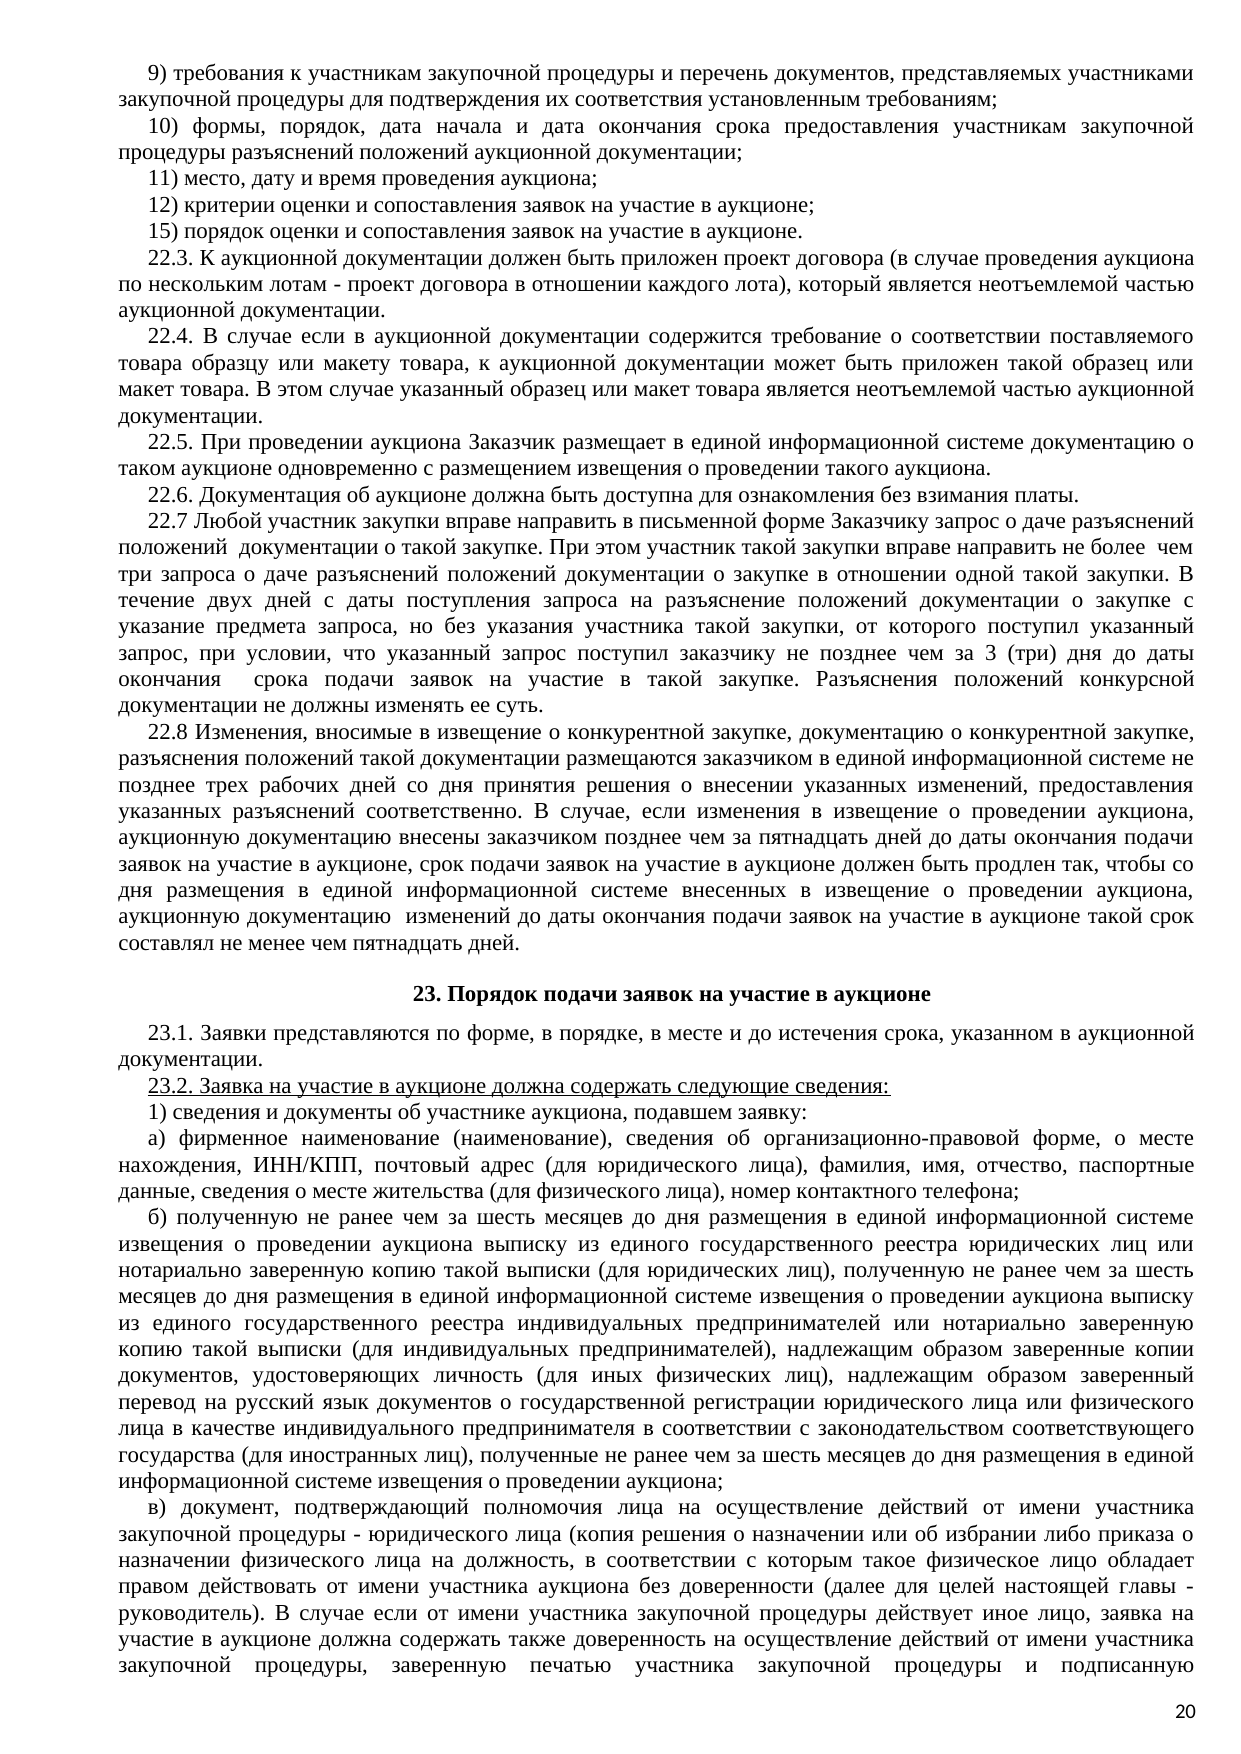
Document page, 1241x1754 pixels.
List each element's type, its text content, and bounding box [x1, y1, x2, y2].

text 22.6. Документация об аукционе должна быть доступна для ознакомления без взимания платы. [118, 481, 1196, 507]
subtitle 23. Порядок подачи заявок на участие в аукционе [118, 980, 1196, 1006]
list 10) формы, порядок, дата начала и дата окончания срока предоставления участникам закупочной процедуры разъяснений положений аукционной документации; [118, 112, 1196, 164]
list 22.4. В случае если в аукционной документации содержится требование о соответствии поставляемого товара образцу или макету товара, к аукционной документации может быть приложен такой образец или макет товара. В этом случае указанный образец или макет товара является неотъемлемой частью аукционной документации. [118, 323, 1196, 428]
text 12) критерии оценки и сопоставления заявок на участие в аукционе; [118, 191, 1196, 217]
text 23.1. Заявки представляются по форме, в порядке, в месте и до истечения срока, указанном в аукционной документации. [118, 1019, 1196, 1072]
text б) полученную не ранее чем за шесть месяцев до дня размещения в единой информационной системе извещения о проведении аукциона выписку из единого государственного реестра юридических лиц или нотариально заверенную копию такой выписки (для юридических лиц), полученную не ранее чем за шесть месяцев до дня размещения в единой информационной системе извещения о проведении аукциона выписку из единого государственного реестра индивидуальных предпринимателей или нотариально заверенную копию такой выписки (для индивидуальных предпринимателей), надлежащим образом заверенные копии документов, удостоверяющих личность (для иных физических лиц), надлежащим образом заверенный перевод на русский язык документов о государственной регистрации юридического лица или физического лица в качестве индивидуального предпринимателя в соответствии с законодательством соответствующего государства (для иностранных лиц), полученные не ранее чем за шесть месяцев до дня размещения в единой информационной системе извещения о проведении аукциона; [118, 1203, 1196, 1493]
list 22.3. К аукционной документации должен быть приложен проект договора (в случае проведения аукциона по нескольким лотам - проект договора в отношении каждого лота), который является неотъемлемой частью аукционной документации. [118, 243, 1196, 323]
text 1) сведения и документы об участнике аукциона, подавшем заявку: [118, 1098, 1196, 1124]
text 15) порядок оценки и сопоставления заявок на участие в аукционе. [118, 217, 1196, 243]
text а) фирменное наименование (наименование), сведения об организационно-правовой форме, о месте нахождения, ИНН/КПП, почтовый адрес (для юридического лица), фамилия, имя, отчество, паспортные данные, сведения о месте жительства (для физического лица), номер контактного телефона; [118, 1124, 1196, 1203]
text 23.2. Заявка на участие в аукционе должна содержать следующие сведения: [118, 1072, 1196, 1098]
text 22.5. При проведении аукциона Заказчик размещает в единой информационной системе документацию о таком аукционе одновременно с размещением извещения о проведении такого аукциона. [118, 428, 1196, 481]
list 11) место, дату и время проведения аукциона; [118, 164, 1196, 191]
text 22.7 Любой участник закупки вправе направить в письменной форме Заказчику запрос о даче разъяснений положений документации о такой закупке. При этом участник такой закупки вправе направить не более чем три запроса о даче разъяснений положений документации о закупке в отношении одной такой закупки. В течение двух дней с даты поступления запроса на разъяснение положений документации о закупке с указание предмета запроса, но без указания участника такой закупки, от которого поступил указанный запрос, при условии, что указанный запрос поступил заказчику не позднее чем за 3 (три) дня до даты окончания срока подачи заявок на участие в такой закупке. Разъяснения положений конкурсной документации не должны изменять ее суть. [118, 507, 1196, 718]
text 22.8 Изменения, вносимые в извещение о конкурентной закупке, документацию о конкурентной закупке, разъяснения положений такой документации размещаются заказчиком в единой информационной системе не позднее трех рабочих дней со дня принятия решения о внесении указанных изменений, предоставления указанных разъяснений соответственно. В случае, если изменения в извещение о проведении аукциона, аукционную документацию внесены заказчиком позднее чем за пятнадцать дней до даты окончания подачи заявок на участие в аукционе, срок подачи заявок на участие в аукционе должен быть продлен так, чтобы со дня размещения в единой информационной системе внесенных в извещение о проведении аукциона, аукционную документацию изменений до даты окончания подачи заявок на участие в аукционе такой срок составлял не менее чем пятнадцать дней. [118, 718, 1196, 955]
list 9) требования к участникам закупочной процедуры и перечень документов, представляемых участниками закупочной процедуры для подтверждения их соответствия установленным требованиям; [118, 59, 1196, 112]
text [118, 1493, 1196, 1678]
